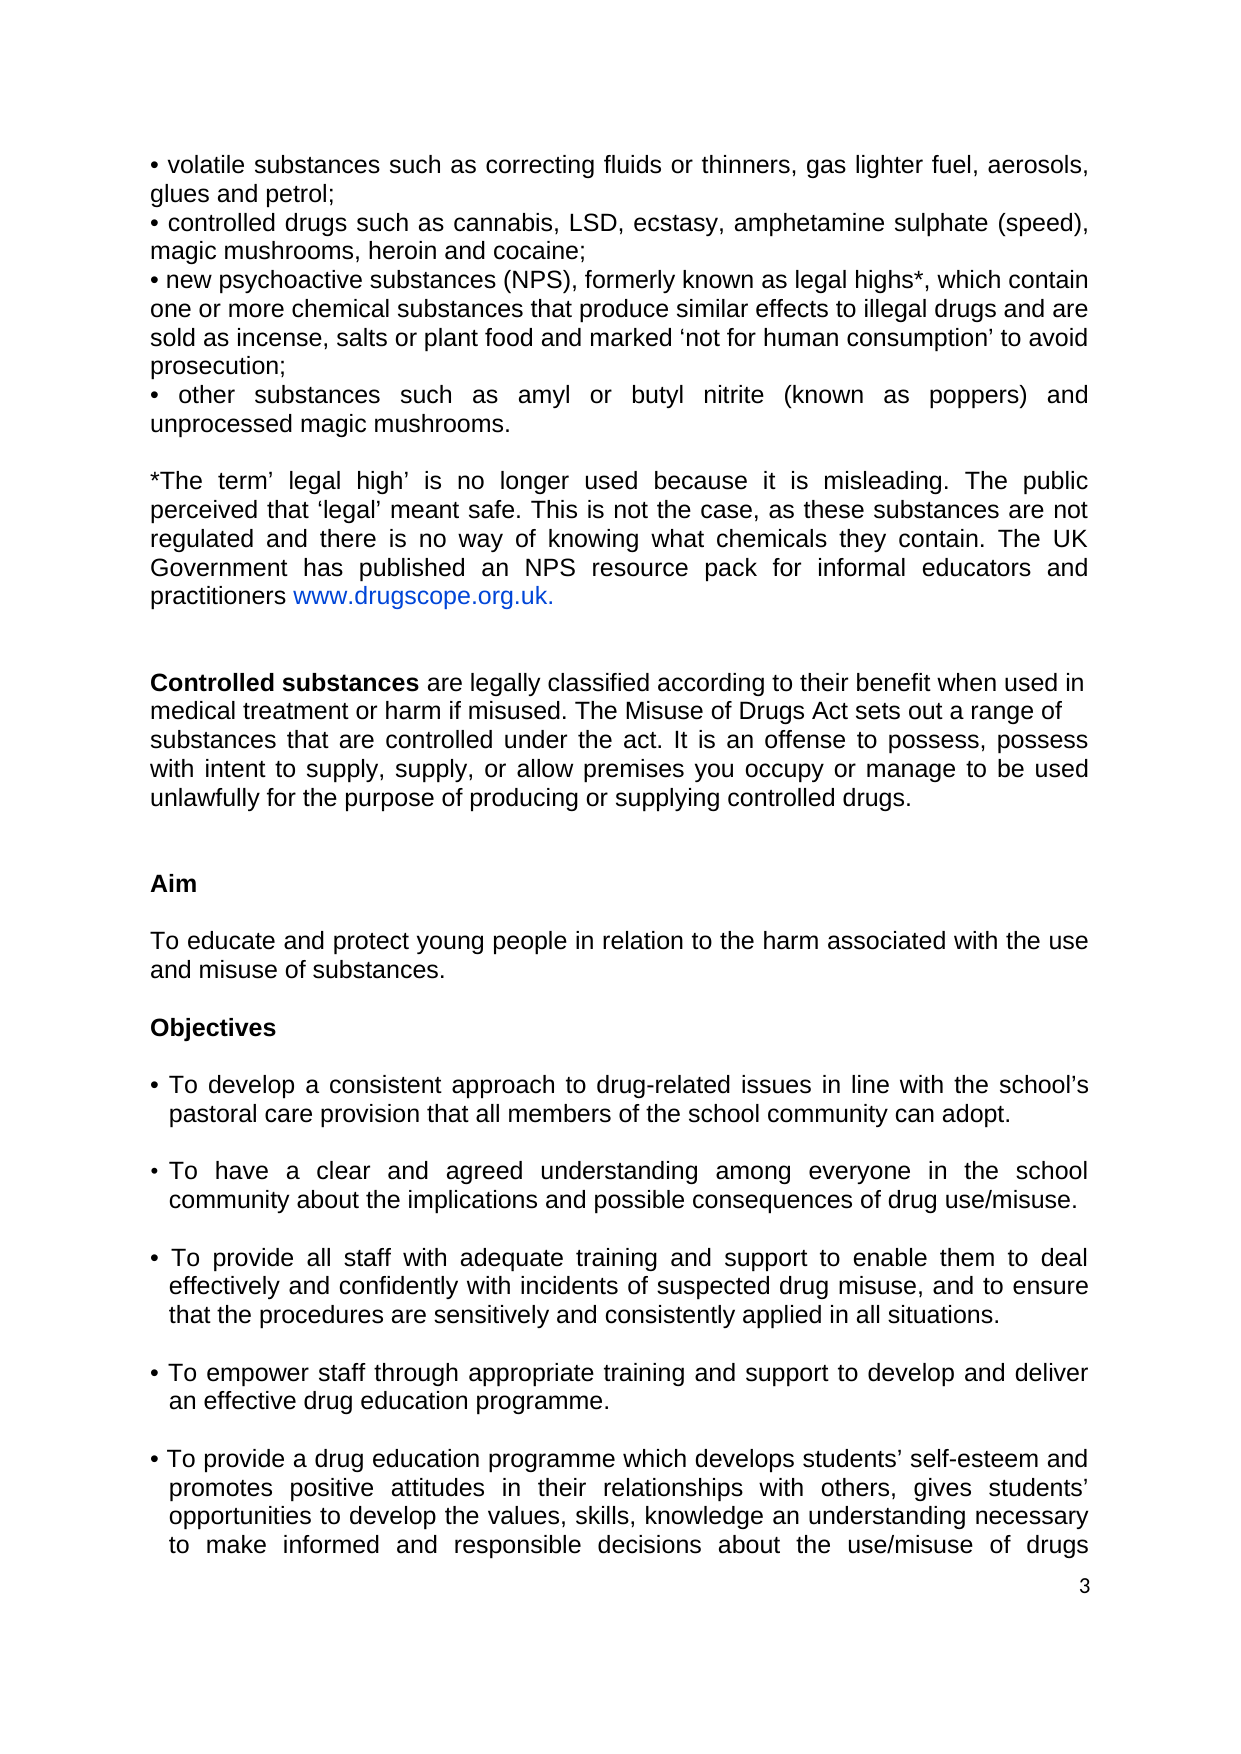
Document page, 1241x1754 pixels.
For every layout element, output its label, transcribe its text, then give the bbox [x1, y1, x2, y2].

text medical treatment or harm if misused. The Misuse of Drugs Act sets out a range of [150, 696, 1090, 725]
list To have a clear and agreed understanding among everyone in the school community about the implications and possible consequences of drug use/misuse. [150, 1156, 1090, 1214]
text • volatile substances such as correcting fluids or thinners, gas lighter fuel, aerosols, glues and petrol; [150, 150, 1090, 207]
text Controlled substances are legally classified according to their benefit when used in [150, 667, 1090, 696]
text substances that are controlled under the act. It is an offense to possess, possess with intent to supply, supply, or allow premises you occupy or manage to be used unlawfully for the purpose of producing or supplying controlled drugs. [150, 725, 1090, 811]
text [150, 1444, 1090, 1559]
text To educate and protect young people in relation to the harm associated with the use and misuse of substances. [150, 926, 1090, 984]
text *The term’ legal high’ is no longer used because it is misleading. The public perceived that ‘legal’ meant safe. This is not the case, as these substances are not regulated and there is no way of knowing what chemicals they contain. The UK Government has published an NPS resource pack for informal educators and practitioners www.drugscope.org.uk. [150, 466, 1090, 610]
text • To provide all staff with adequate training and support to enable them to deal effectively and confidently with incidents of suspected drug misuse, and to ensure that the procedures are sensitively and consistently applied in all situations. [150, 1243, 1090, 1329]
text Objectives [150, 1012, 1090, 1041]
text • new psychoactive substances (NPS), formerly known as legal highs*, which contain one or more chemical substances that produce similar effects to illegal drugs and are sold as incense, salts or plant food and marked ‘not for human consumption’ to avoid prosecution; [150, 265, 1090, 380]
text • other substances such as amyl or butyl nitrite (known as poppers) and unprocessed magic mushrooms. [150, 380, 1090, 437]
text Aim [150, 869, 1090, 897]
text • controlled drugs such as cannabis, LSD, ecstasy, amphetamine sulphate (speed), magic mushrooms, heroin and cocaine; [150, 207, 1090, 265]
text • To develop a consistent approach to drug-related issues in line with the school’s pastoral care provision that all members of the school community can adopt. [150, 1070, 1090, 1127]
text • To empower staff through appropriate training and support to develop and deliver an effective drug education programme. [150, 1358, 1090, 1415]
